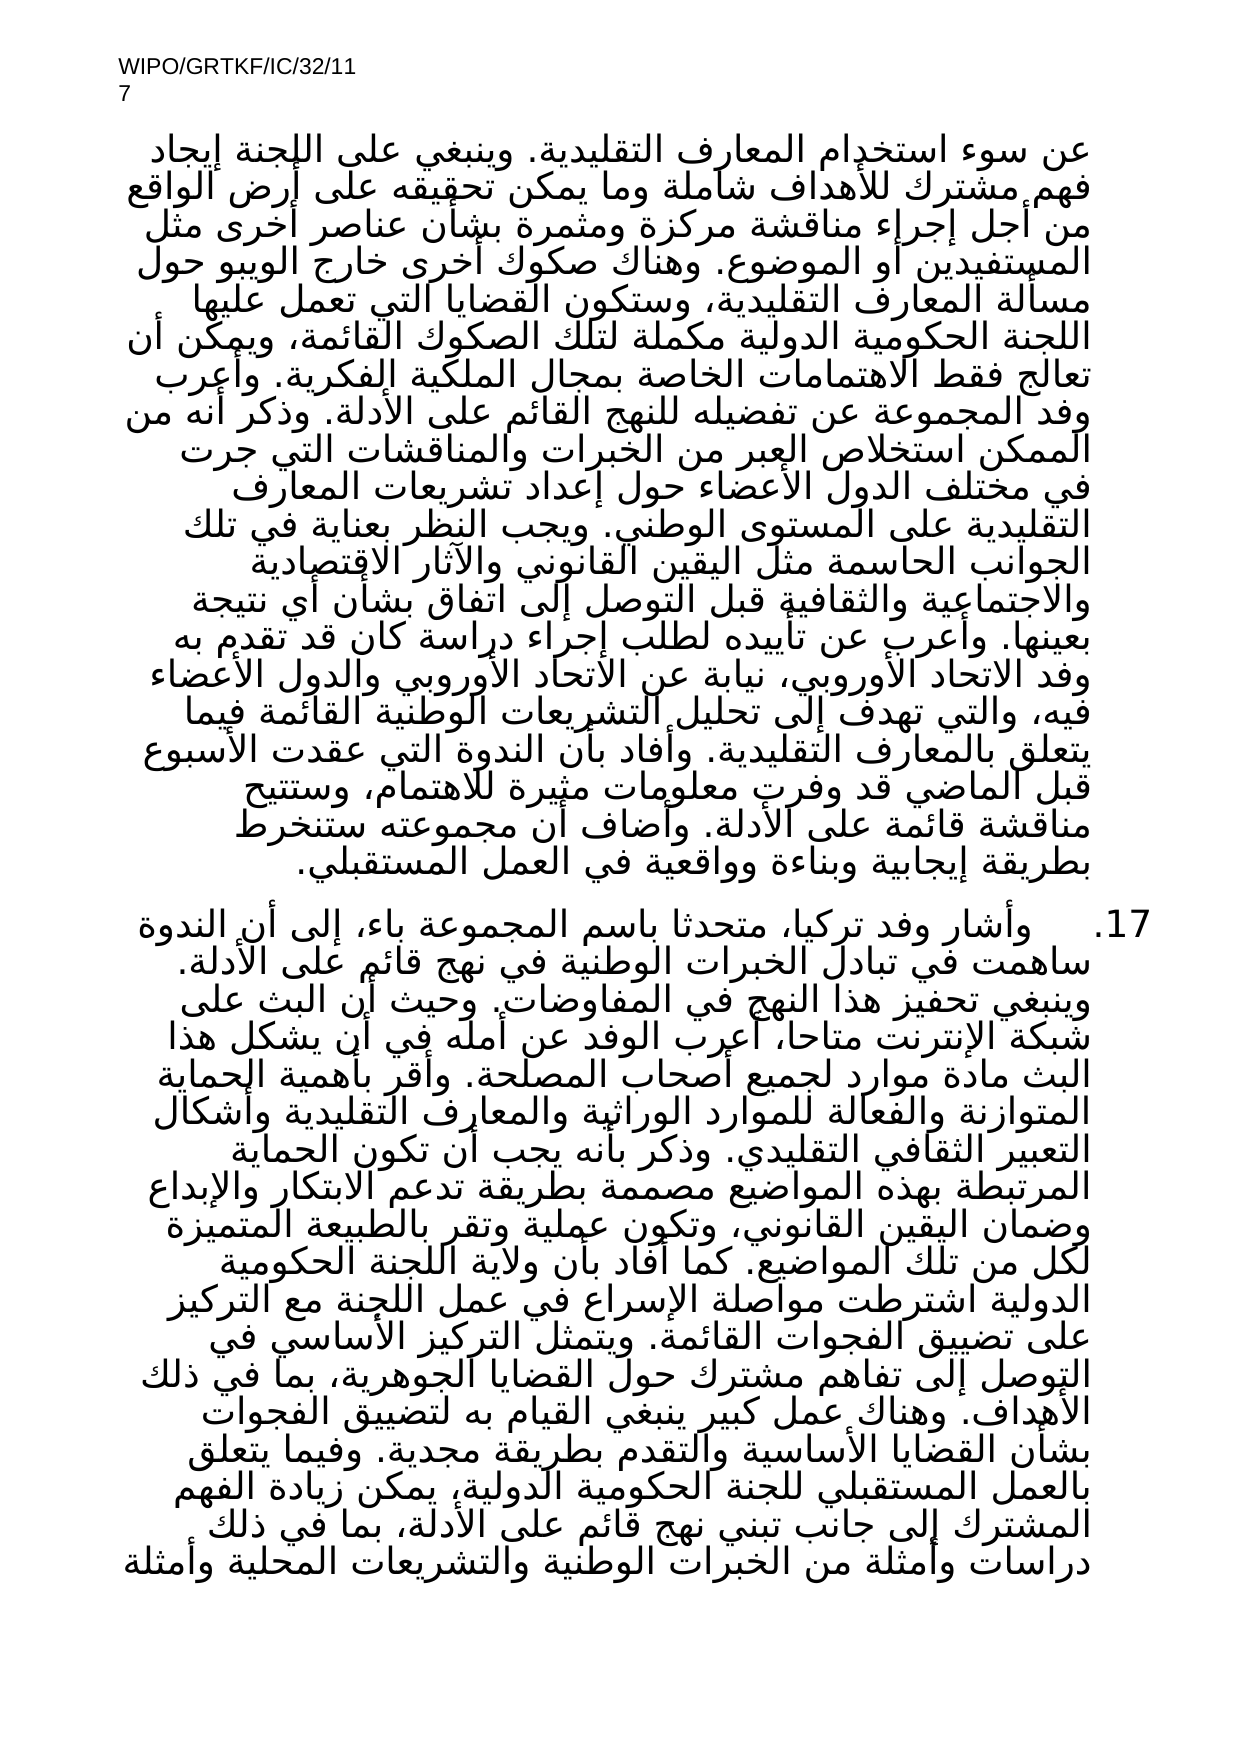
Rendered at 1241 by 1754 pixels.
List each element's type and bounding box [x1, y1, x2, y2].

text [118, 132, 1092, 882]
text [118, 907, 1092, 1582]
